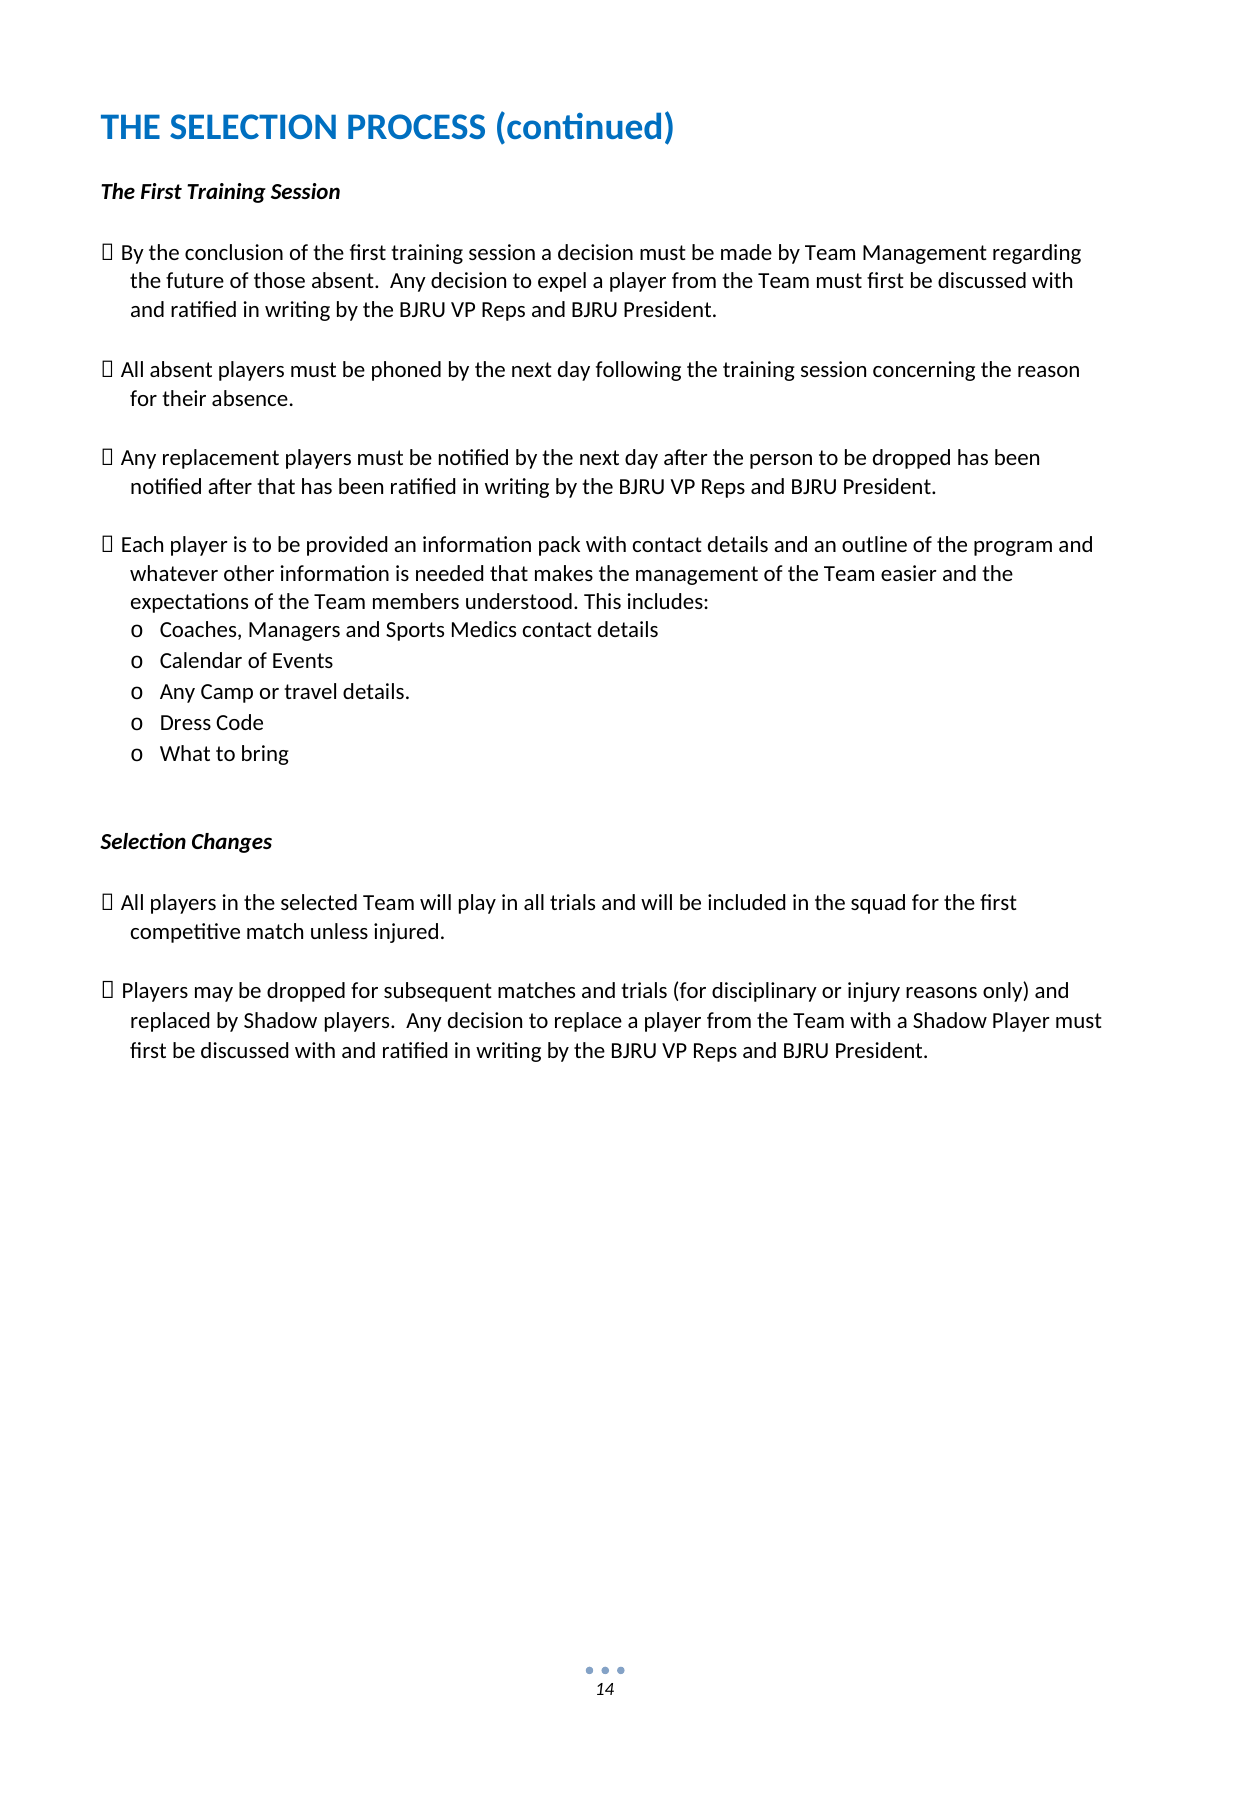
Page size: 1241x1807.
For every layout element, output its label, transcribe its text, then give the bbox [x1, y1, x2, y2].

text  All players in the selected Team will play in all trials and will be included in the squad for the first competitive match unless injured. [100, 886, 1110, 945]
text  Players may be dropped for subsequent matches and trials (for disciplinary or injury reasons only) and replaced by Shadow players. Any decision to replace a player from the Team with a Shadow Player must first be discussed with and ratified in writing by the BJRU VP Reps and BJRU President. [100, 973, 1110, 1064]
text o Coaches, Managers and Sports Medics contact details [130, 615, 1110, 644]
text THE SELECTION PROCESS (continued) [100, 103, 1110, 149]
text o What to bring [130, 739, 1110, 768]
text  Any replacement players must be notified by the next day after the person to be dropped has been notified after that has been ratified in writing by the BJRU VP Reps and BJRU President. [100, 441, 1110, 500]
text o Calendar of Events [130, 646, 1110, 675]
text o Any Camp or travel details. [130, 677, 1110, 706]
text  All absent players must be phoned by the next day following the training session concerning the reason for their absence. [100, 353, 1110, 412]
text o Dress Code [130, 708, 1110, 737]
text Selection Changes [100, 827, 1110, 855]
text The First Training Session [100, 177, 1110, 205]
text  Each player is to be provided an information pack with contact details and an outline of the program and whatever other information is needed that makes the management of the Team easier and the expectations of the Team members understood. This includes: [100, 528, 1110, 615]
text  By the conclusion of the first training session a decision must be made by Team Management regarding the future of those absent. Any decision to expel a player from the Team must first be discussed with and ratified in writing by the BJRU VP Reps and BJRU President. [100, 235, 1110, 323]
